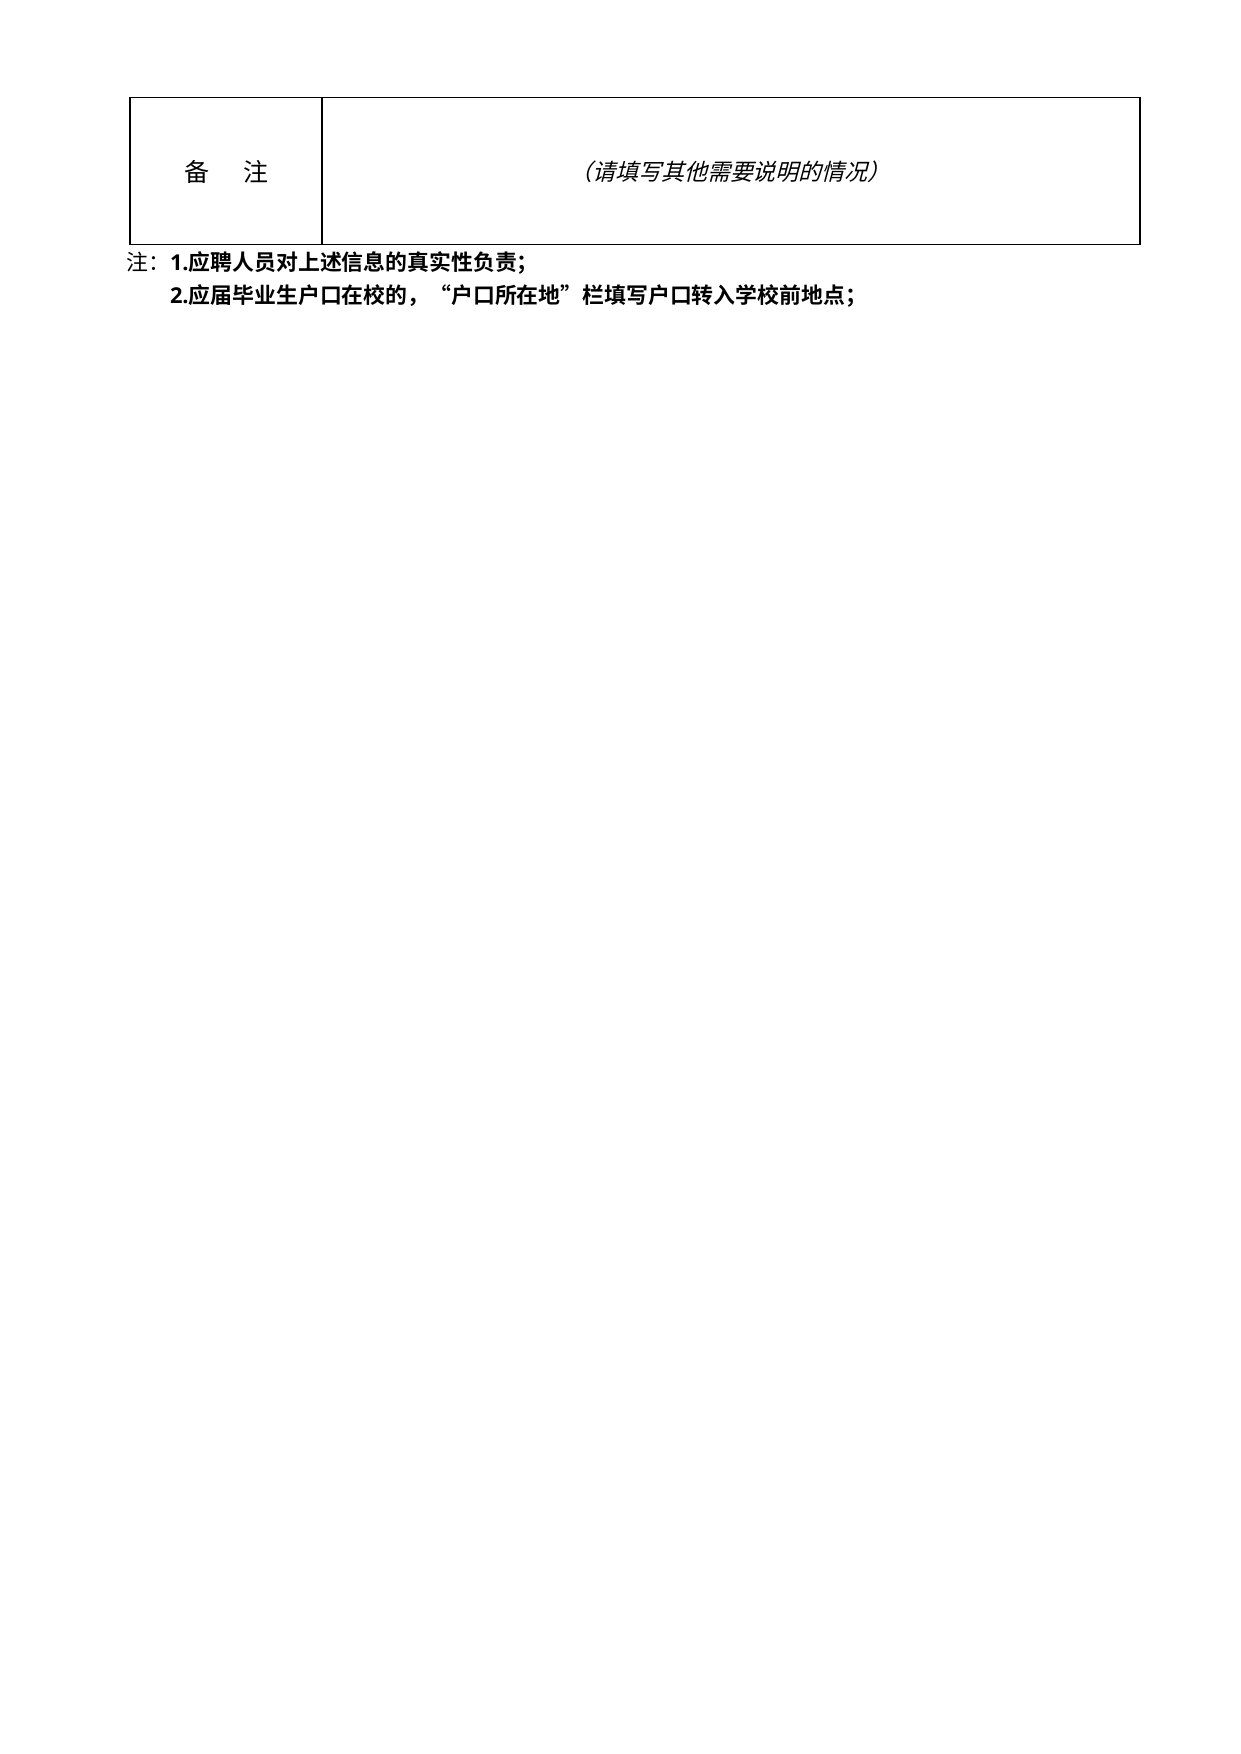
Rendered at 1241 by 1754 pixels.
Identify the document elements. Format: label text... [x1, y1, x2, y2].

text 注：1.应聘人员对上述信息的真实性负责； [126, 245, 1122, 278]
table_cell 备 注 [131, 98, 321, 243]
table_cell （请填写其他需要说明的情况） [323, 98, 1139, 243]
text 2.应届毕业生户口在校的，“户口所在地”栏填写户口转入学校前地点； [170, 278, 1122, 310]
